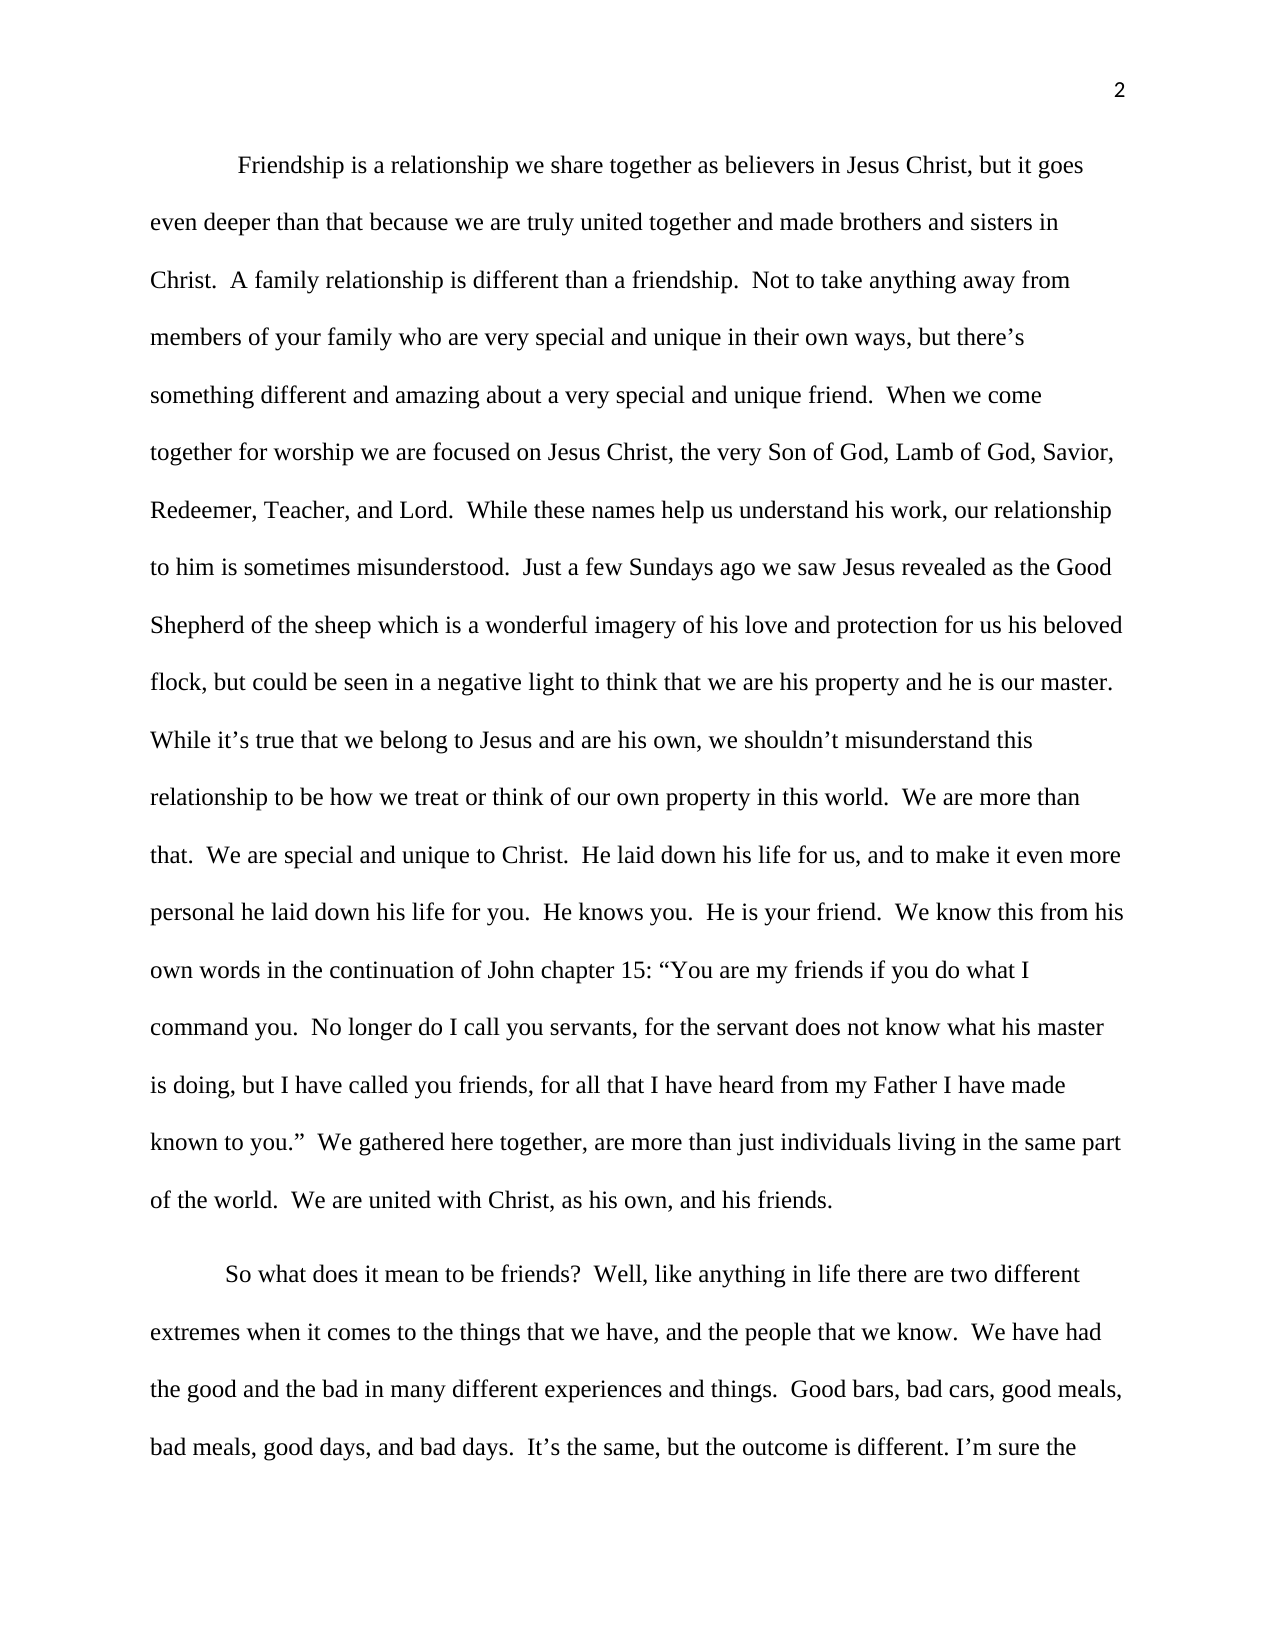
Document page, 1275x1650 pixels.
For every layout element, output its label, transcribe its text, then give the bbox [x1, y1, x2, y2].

text Friendship is a relationship we share together as believers in Jesus Christ, but it goes even deeper than that because we are truly united together and made brothers and sisters in Christ. A family relationship is different than a friendship. Not to take anything away from members of your family who are very special and unique in their own ways, but there’s something different and amazing about a very special and unique friend. When we come together for worship we are focused on Jesus Christ, the very Son of God, Lamb of God, Savior, Redeemer, Teacher, and Lord. While these names help us understand his work, our relationship to him is sometimes misunderstood. Just a few Sundays ago we saw Jesus revealed as the Good Shepherd of the sheep which is a wonderful imagery of his love and protection for us his beloved flock, but could be seen in a negative light to think that we are his property and he is our master. While it’s true that we belong to Jesus and are his own, we shouldn’t misunderstand this relationship to be how we treat or think of our own property in this world. We are more than that. We are special and unique to Christ. He laid down his life for us, and to make it even more personal he laid down his life for you. He knows you. He is your friend. We know this from his own words in the continuation of John chapter 15: “You are my friends if you do what I command you. No longer do I call you servants, for the servant does not know what his master is doing, but I have called you friends, for all that I have heard from my Father I have made known to you.” We gathered here together, are more than just individuals living in the same part of the world. We are united with Christ, as his own, and his friends. [150, 150, 1125, 1214]
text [150, 1259, 1125, 1460]
